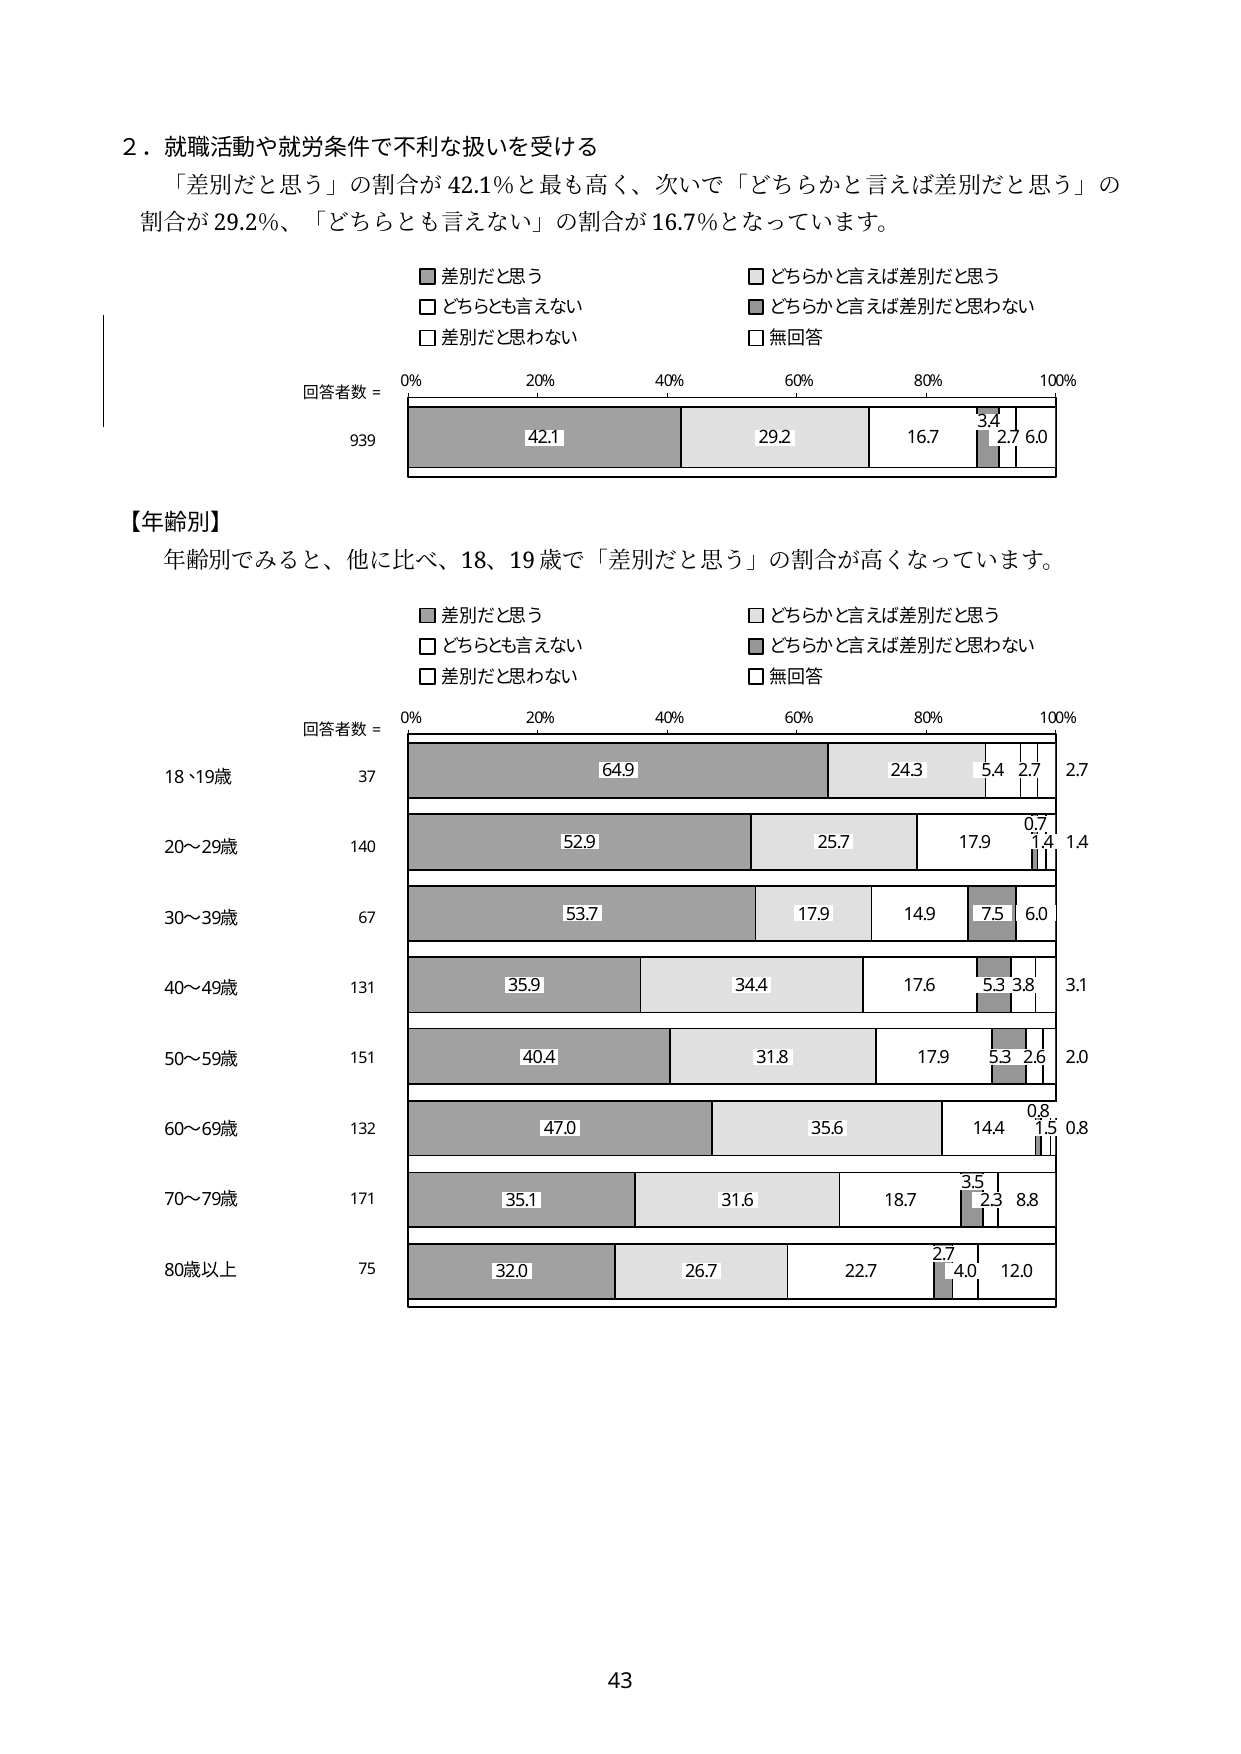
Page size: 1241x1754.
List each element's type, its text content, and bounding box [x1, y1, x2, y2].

subtitle ２．就職活動や就労条件で不利な扱いを受ける [118, 127, 1122, 164]
text 年齢別でみると、他に比べ、18、19歳で「差別だと思う」の割合が高くなっています。 [140, 539, 1122, 577]
text 「差別だと思う」の割合が42.1％と最も高く、次いで「どちらかと言えば差別だと思う」の割合が29.2％、「どちらとも言えない」の割合が16.7％となっています。 [140, 164, 1122, 239]
text 【年齢別】 [118, 502, 1122, 539]
